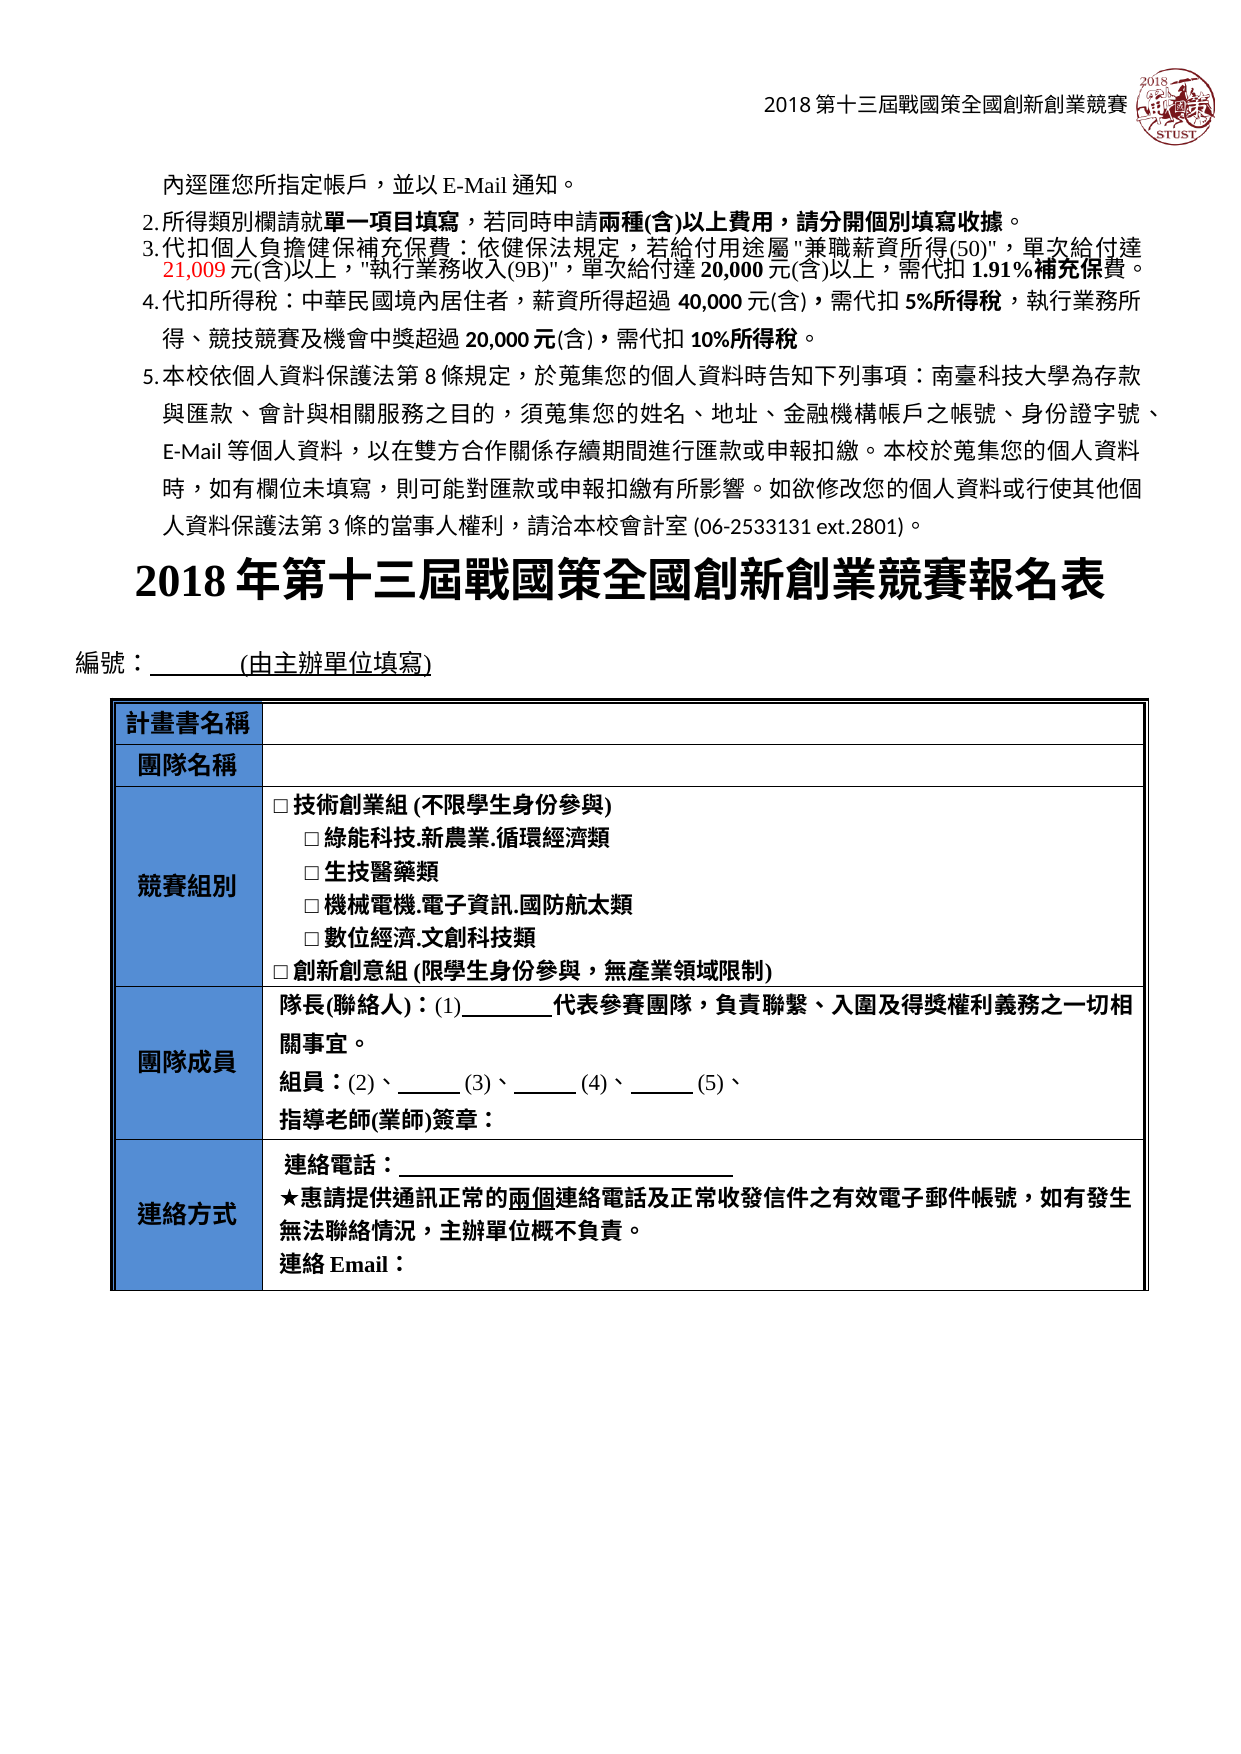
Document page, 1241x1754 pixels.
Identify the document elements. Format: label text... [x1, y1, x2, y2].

table_cell 隊長(聯絡人)：(1) 代表參賽團隊，負責聯繫、入圍及得獎權利義務之一切相關事宜。 組員：(2)、 (3)、 (4)、 (5)、 指導老師(業師)簽章： [263, 987, 1143, 1139]
table_cell 團隊成員 [116, 987, 262, 1139]
table_cell □ 技術創業組 (不限學生身份參與) □ 綠能科技.新農業.循環經濟類 □ 生技醫藥類 □ 機械電機.電子資訊.國防航太類 □ 數位經濟.文創科技類 □ 創新創意組 (限學生身份參與，無產業領域限制) [263, 787, 1143, 986]
table_header [263, 704, 1143, 744]
picture [1135, 66, 1215, 147]
list 本校依個人資料保護法第8條規定，於蒐集您的個人資料時告知下列事項：南臺科技大學為存款與匯款、會計與相關服務之目的，須蒐集您的姓名、地址、金融機構帳戶之帳號、身份證字號、E-Mail等個人資料，以在雙方合作關係存續期間進行匯款或申報扣繳。本校於蒐集您的個人資料時，如有欄位未填寫，則可能對匯款或申報扣繳有所影響。如欲修改您的個人資料或行使其他個人資料保護法第3條的當事人權利，請洽本校會計室 (06-2533131 ext.2801)。 [142, 356, 1142, 544]
text 編號： (由主辦單位填寫) [56, 643, 1128, 679]
table_header 計畫書名稱 [116, 704, 262, 744]
table_cell 連絡電話： 惠請提供通訊正常的兩個連絡電話及正常收發信件之有效電子郵件帳號，如有發生無法聯絡情況，主辦單位概不負責。 連絡Email： [263, 1140, 1143, 1290]
list 代扣個人負擔健保補充保費：依健保法規定，若給付用途屬"兼職薪資所得(50)"，單次給付達21,009元(含)以上，"執行業務收入(9B)"，單次給付達20,000元(含)以上，需代扣1.91%補充保費。 [142, 239, 1142, 281]
list 所得類別欄請就單一項目填寫，若同時申請兩種(含)以上費用，請分開個別填寫收據。 [142, 202, 1216, 239]
table_cell 競賽組別 [116, 787, 262, 986]
table_cell 團隊名稱 [116, 745, 262, 786]
table_cell 連絡方式 [116, 1140, 262, 1290]
table_cell [263, 745, 1143, 786]
text 2018年第十三屆戰國策全國創新創業競賽報名表 [112, 544, 1128, 610]
list 本款項後續由承辦單位於活動結束一個月內依請款程序檢付撥款清冊辦理請款，完成審查後2週內逕匯您所指定帳戶，並以E-Mail通知。 [142, 164, 1134, 202]
list 代扣所得稅：中華民國境內居住者，薪資所得超過40,000元(含)，需代扣5%所得稅，執行業務所得、競技競賽及機會中獎超過20,000元(含)，需代扣10%所得稅。 [142, 281, 1142, 356]
